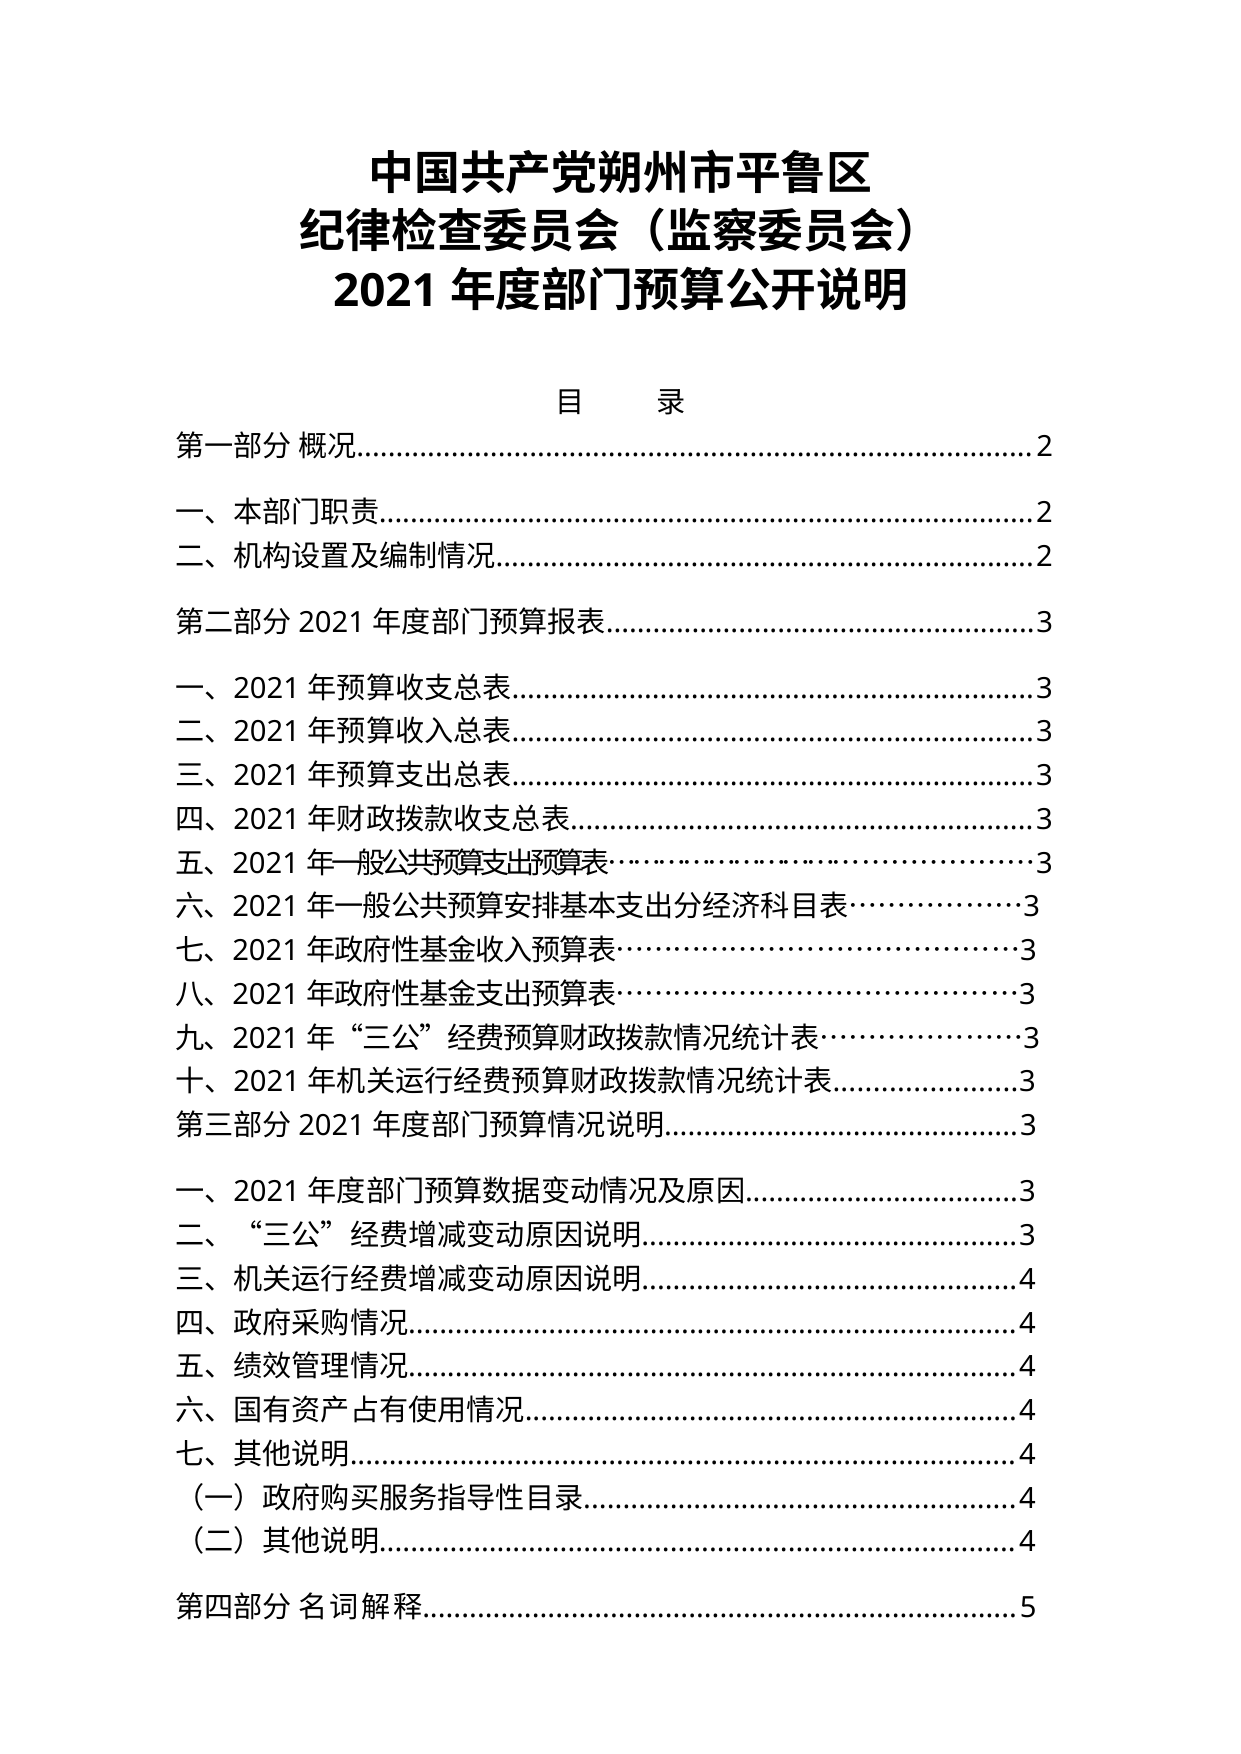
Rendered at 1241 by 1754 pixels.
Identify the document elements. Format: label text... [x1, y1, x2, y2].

text 第一部分 概况 2 [175, 421, 1079, 465]
text 六、2021 年一般公共预算安排基本支出分经济科目表………………3 [175, 882, 1053, 926]
text 第三部分 2021 年度部门预算情况说明 3 [175, 1101, 1079, 1144]
text 四、政府采购情况 4 [175, 1298, 1079, 1342]
text 九、2021 年“三公”经费预算财政拨款情况统计表…………………3 [175, 1013, 1079, 1057]
text 一、本部门职责 2 [175, 487, 1079, 531]
text 七、其他说明 4 [175, 1429, 1079, 1473]
text 二、2021 年预算收入总表 3 [175, 707, 1079, 751]
text 一、2021 年预算收支总表 3 [175, 663, 1079, 707]
text 二、机构设置及编制情况 2 [175, 531, 1079, 575]
title 纪律检查委员会（监察委员会） [175, 201, 1065, 259]
text 七、2021 年政府性基金收入预算表……………………………………3 [175, 926, 1053, 969]
text 八、2021 年政府性基金支出预算表……………………………………3 [175, 969, 1079, 1013]
text 二、“三公”经费增减变动原因说明 3 [175, 1211, 1079, 1254]
text 一、2021 年度部门预算数据变动情况及原因 3 [175, 1167, 1079, 1211]
title 2021 年度部门预算公开说明 [175, 259, 1066, 318]
text 第四部分 名词解释 5 [175, 1583, 1079, 1627]
text （二）其他说明 4 [175, 1517, 1079, 1561]
text 三、机关运行经费增减变动原因说明 4 [175, 1254, 1079, 1298]
text 目 录 [175, 377, 1065, 421]
text 第二部分 2021 年度部门预算报表 3 [175, 597, 1079, 641]
text 四、2021 年财政拨款收支总表 3 [175, 794, 1079, 838]
text 三、2021 年预算支出总表 3 [175, 751, 1079, 794]
text 五、2021 年一般公共预算支出预算表 …………………………………………3 [175, 838, 1053, 882]
text 五、绩效管理情况 4 [175, 1342, 1079, 1386]
text 六、国有资产占有使用情况 4 [175, 1386, 1079, 1429]
text （一）政府购买服务指导性目录 4 [175, 1473, 1079, 1517]
title 中国共产党朔州市平鲁区 [175, 143, 1065, 201]
text 十、2021 年机关运行经费预算财政拨款情况统计表 3 [175, 1057, 1053, 1101]
